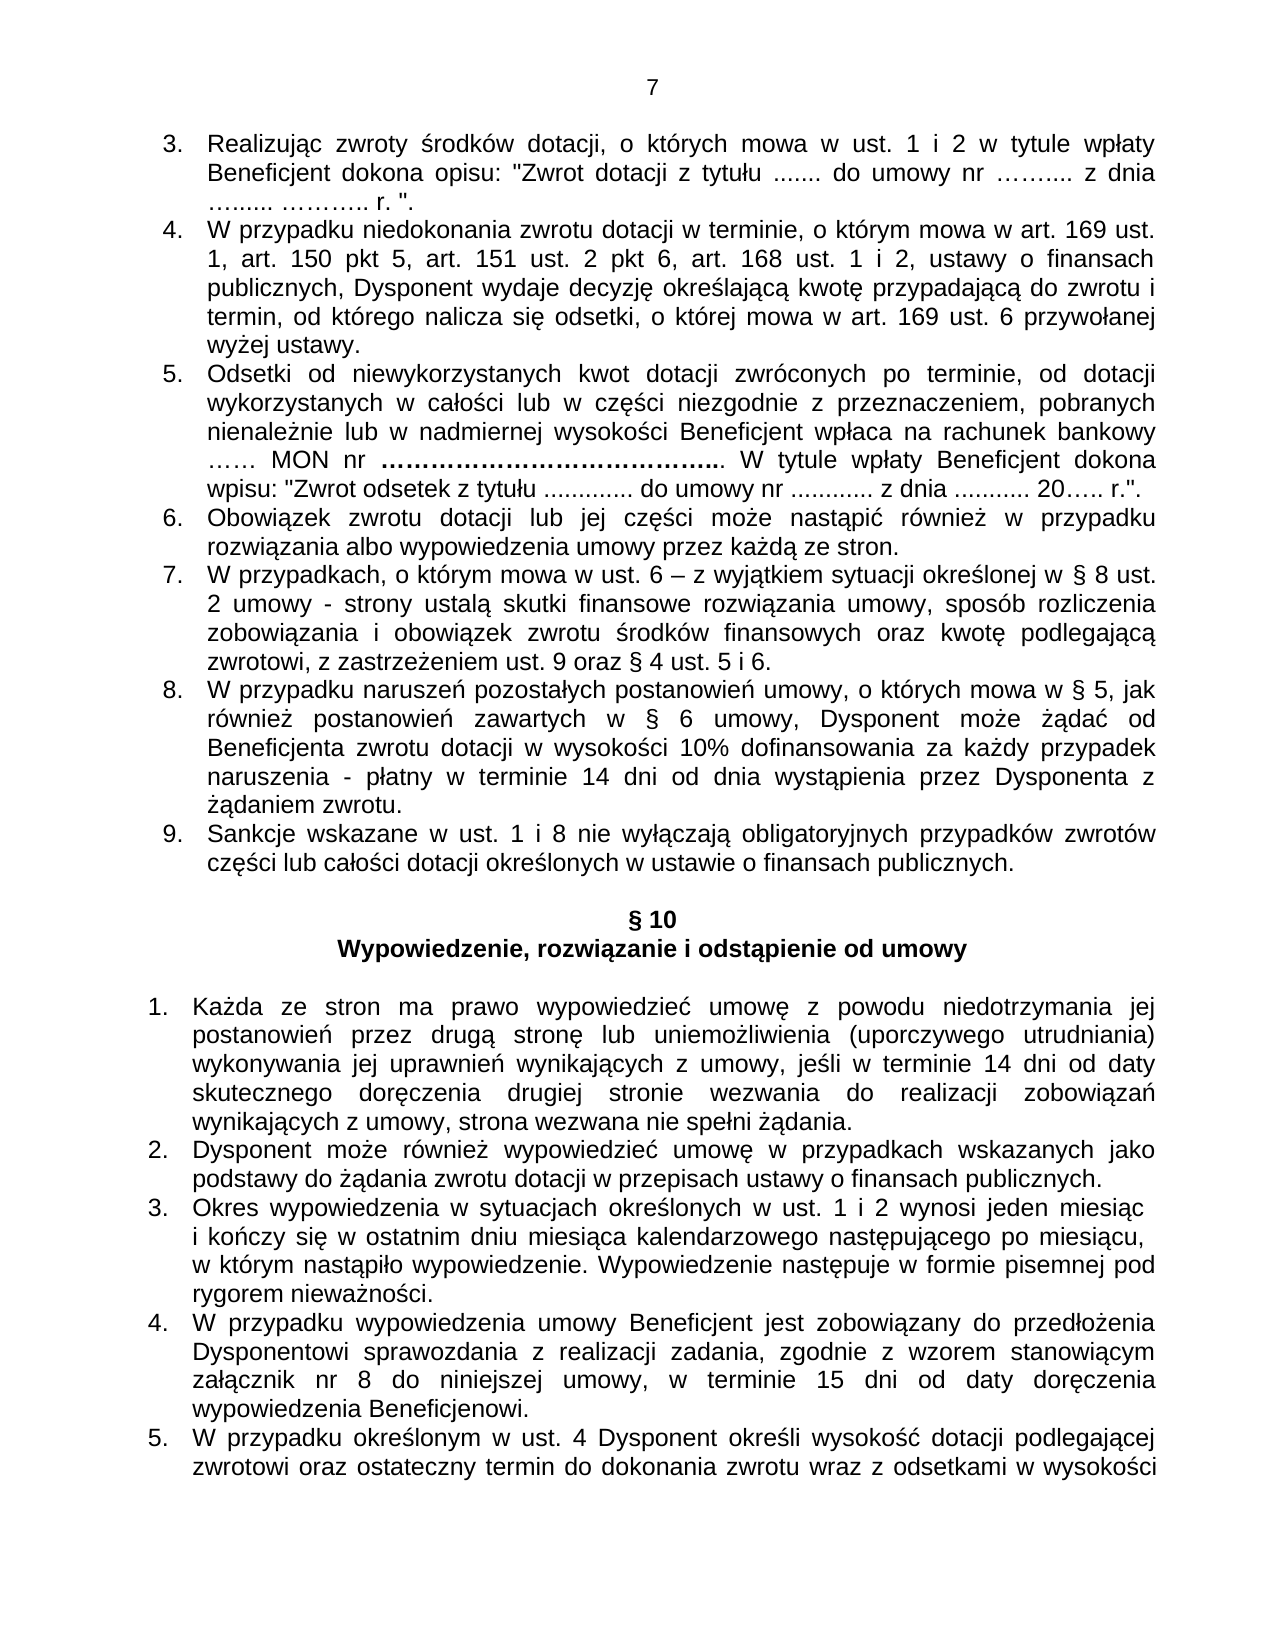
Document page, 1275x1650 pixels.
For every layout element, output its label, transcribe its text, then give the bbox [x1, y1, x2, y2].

list Obowiązek zwrotu dotacji lub jej części może nastąpić również w przypadku rozwiązania albo wypowiedzenia umowy przez każdą ze stron. [162, 503, 1157, 560]
list Sankcje wskazane w ust. 1 i 8 nie wyłączają obligatoryjnych przypadków zwrotów części lub całości dotacji określonych w ustawie o finansach publicznych. [162, 819, 1157, 876]
list W przypadku naruszeń pozostałych postanowień umowy, o których mowa w § 5, jak również postanowień zawartych w § 6 umowy, Dysponent może żądać od Beneficjenta zwrotu dotacji w wysokości 10% dofinansowania za każdy przypadek naruszenia - płatny w terminie 14 dni od dnia wystąpienia przez Dysponenta z żądaniem zwrotu. [162, 675, 1157, 819]
list W przypadku wypowiedzenia umowy Beneficjent jest zobowiązany do przedłożenia Dysponentowi sprawozdania z realizacji zadania, zgodnie z wzorem stanowiącym załącznik nr 8 do niniejszej umowy, w terminie 15 dni od daty doręczenia wypowiedzenia Beneficjenowi. [148, 1308, 1157, 1423]
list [148, 1423, 1157, 1480]
list W przypadku niedokonania zwrotu dotacji w terminie, o którym mowa w art. 169 ust. 1, art. 150 pkt 5, art. 151 ust. 2 pkt 6, art. 168 ust. 1 i 2, ustawy o finansach publicznych, Dysponent wydaje decyzję określającą kwotę przypadającą do zwrotu i termin, od którego nalicza się odsetki, o której mowa w art. 169 ust. 6 przywołanej wyżej ustawy. [162, 215, 1157, 359]
list Realizując zwroty środków dotacji, o których mowa w ust. 1 i 2 w tytule wpłaty Beneficjent dokona opisu: "Zwrot dotacji z tytułu ....... do umowy nr …….... z dnia …...... ……….. r. ". [162, 129, 1157, 215]
list Odsetki od niewykorzystanych kwot dotacji zwróconych po terminie, od dotacji wykorzystanych w całości lub w części niezgodnie z przeznaczeniem, pobranych nienależnie lub w nadmiernej wysokości Beneficjent wpłaca na rachunek bankowy …… MON nr …………………………………... W tytule wpłaty Beneficjent dokona wpisu: "Zwrot odsetek z tytułu ............. do umowy nr ............ z dnia ........... 20….. r.". [162, 359, 1157, 503]
text Wypowiedzenie, rozwiązanie i odstąpienie od umowy [148, 934, 1157, 963]
list Dysponent może również wypowiedzieć umowę w przypadkach wskazanych jako podstawy do żądania zwrotu dotacji w przepisach ustawy o finansach publicznych. [148, 1135, 1157, 1193]
list Każda ze stron ma prawo wypowiedzieć umowę z powodu niedotrzymania jej postanowień przez drugą stronę lub uniemożliwienia (uporczywego utrudniania) wykonywania jej uprawnień wynikających z umowy, jeśli w terminie 14 dni od daty skutecznego doręczenia drugiej stronie wezwania do realizacji zobowiązań wynikających z umowy, strona wezwana nie spełni żądania. [148, 991, 1157, 1135]
list W przypadkach, o którym mowa w ust. 6 – z wyjątkiem sytuacji określonej w § 8 ust. 2 umowy - strony ustalą skutki finansowe rozwiązania umowy, sposób rozliczenia zobowiązania i obowiązek zwrotu środków finansowych oraz kwotę podlegającą zwrotowi, z zastrzeżeniem ust. 9 oraz § 4 ust. 5 i 6. [162, 560, 1157, 675]
text § 10 [148, 905, 1157, 934]
list Okres wypowiedzenia w sytuacjach określonych w ust. 1 i 2 wynosi jeden miesiąc i kończy się w ostatnim dniu miesiąca kalendarzowego następującego po miesiącu, w którym nastąpiło wypowiedzenie. Wypowiedzenie następuje w formie pisemnej pod rygorem nieważności. [148, 1193, 1157, 1308]
